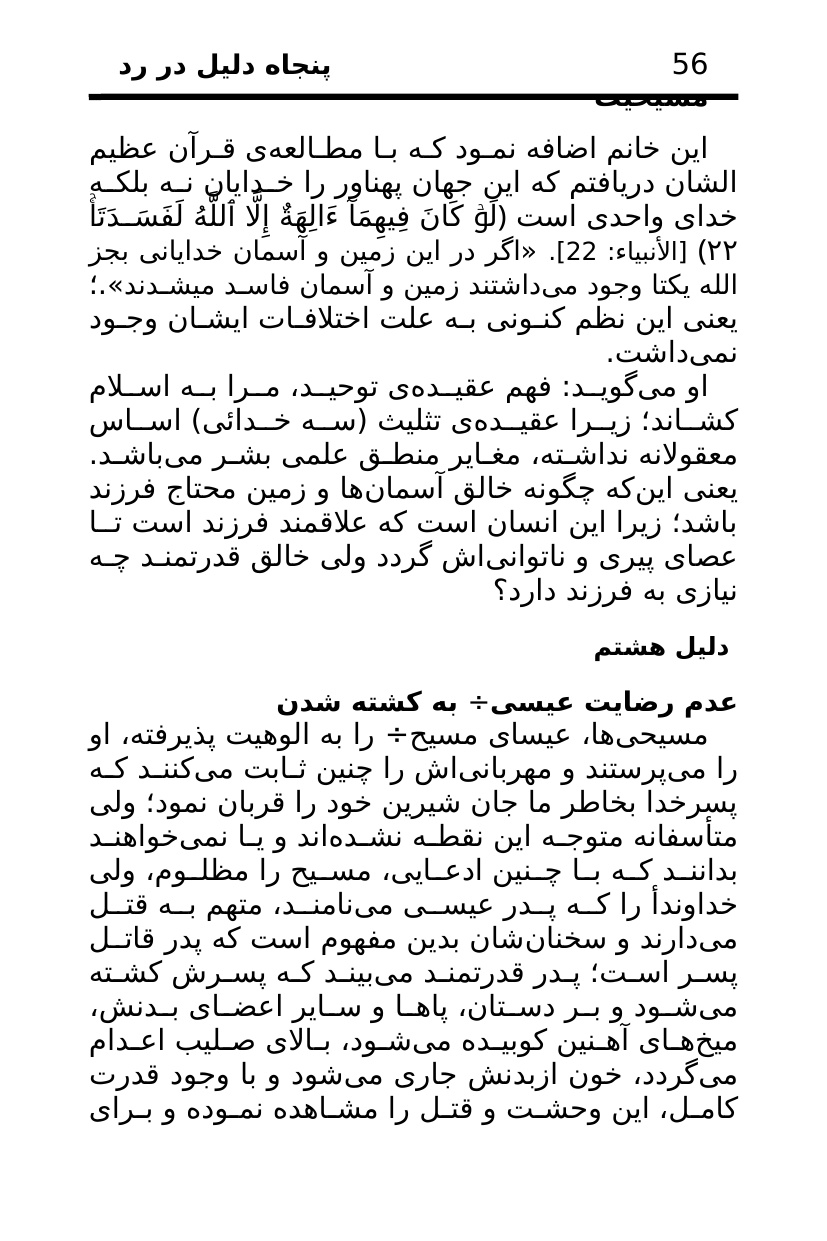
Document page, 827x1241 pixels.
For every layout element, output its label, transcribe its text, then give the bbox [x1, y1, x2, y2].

text عدم رضایت عیسی÷ به کشته شدن [89, 686, 738, 718]
text او می‌گوید: فهم عقیده‌ی توحید، مرا به اسلام کشاند؛ زیرا عقیده‌ی تثلیث (سه خدائی) اساس معقولانه نداشته، مغایر منطق علمی بشر می‌باشد. یعنی این‌که چگونه خالق آسمان‌ها و زمین محتاج فرزند باشد؛ زیرا این انسان است که علاقمند فرزند است تا عصای پیری و ناتوانی‌اش گردد ولی خالق قدرتمند چه نیازی به فرزند دارد؟ [89, 369, 738, 607]
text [89, 718, 738, 1125]
text این خانم اضافه نمود که با مطالعه‌ی قرآن عظیم الشان دریافتم که این جهان پهناور را خدایان نه بلکه خدای واحدی است ﴿لَوۡ كَانَ فِيهِمَآ ءَالِهَةٌ إِلَّا ٱللَّهُ لَفَسَدَتَاۚ٢٢﴾ [الأنبياء: 22]. «اگر در این زمین و آسمان خدایانی بجز الله یکتا وجود می‌داشتند زمین و آسمان فاسد میشدند».؛ یعنی این نظم کنونی به علت اختلافات ایشان وجود نمی‌داشت. [89, 132, 738, 369]
text دلیل هشتم [89, 632, 738, 661]
